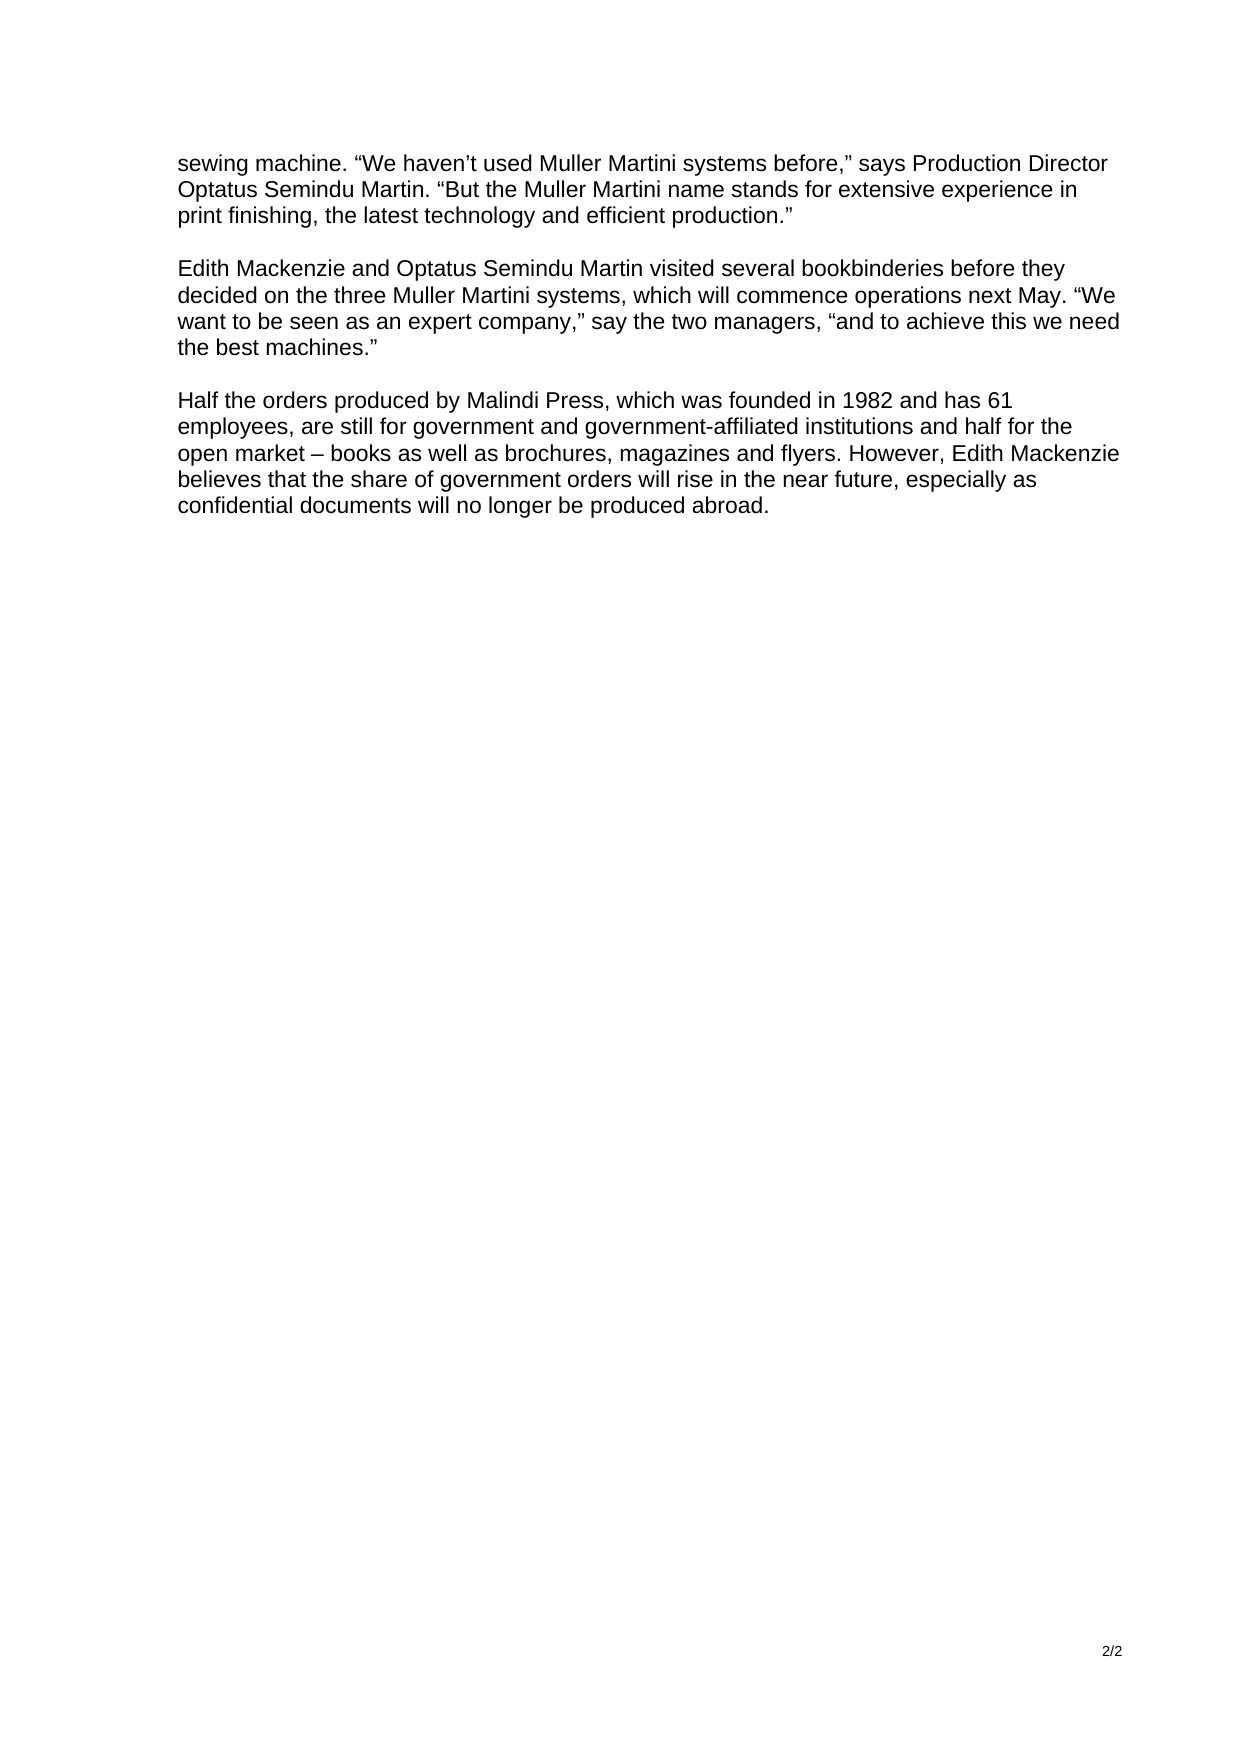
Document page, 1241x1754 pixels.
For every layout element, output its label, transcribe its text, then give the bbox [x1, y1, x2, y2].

list Edith Mackenzie and Optatus Semindu Martin visited several bookbinderies before they decided on the three Muller Martini systems, which will commence operations next May. “We want to be seen as an expert company,” say the two managers, “and to achieve this we need the best machines.” [177, 255, 1122, 361]
list Half the orders produced by Malindi Press, which was founded in 1982 and has 61 employees, are still for government and government-affiliated institutions and half for the open market – books as well as brochures, magazines and flyers. However, Edith Mackenzie believes that the share of government orders will rise in the near future, especially as confidential documents will no longer be produced abroad. [177, 387, 1122, 519]
list sewing machine. “We haven’t used Muller Martini systems before,” says Production Director Optatus Semindu Martin. “But the Muller Martini name stands for extensive experience in print finishing, the latest technology and efficient production.” [177, 150, 1122, 229]
